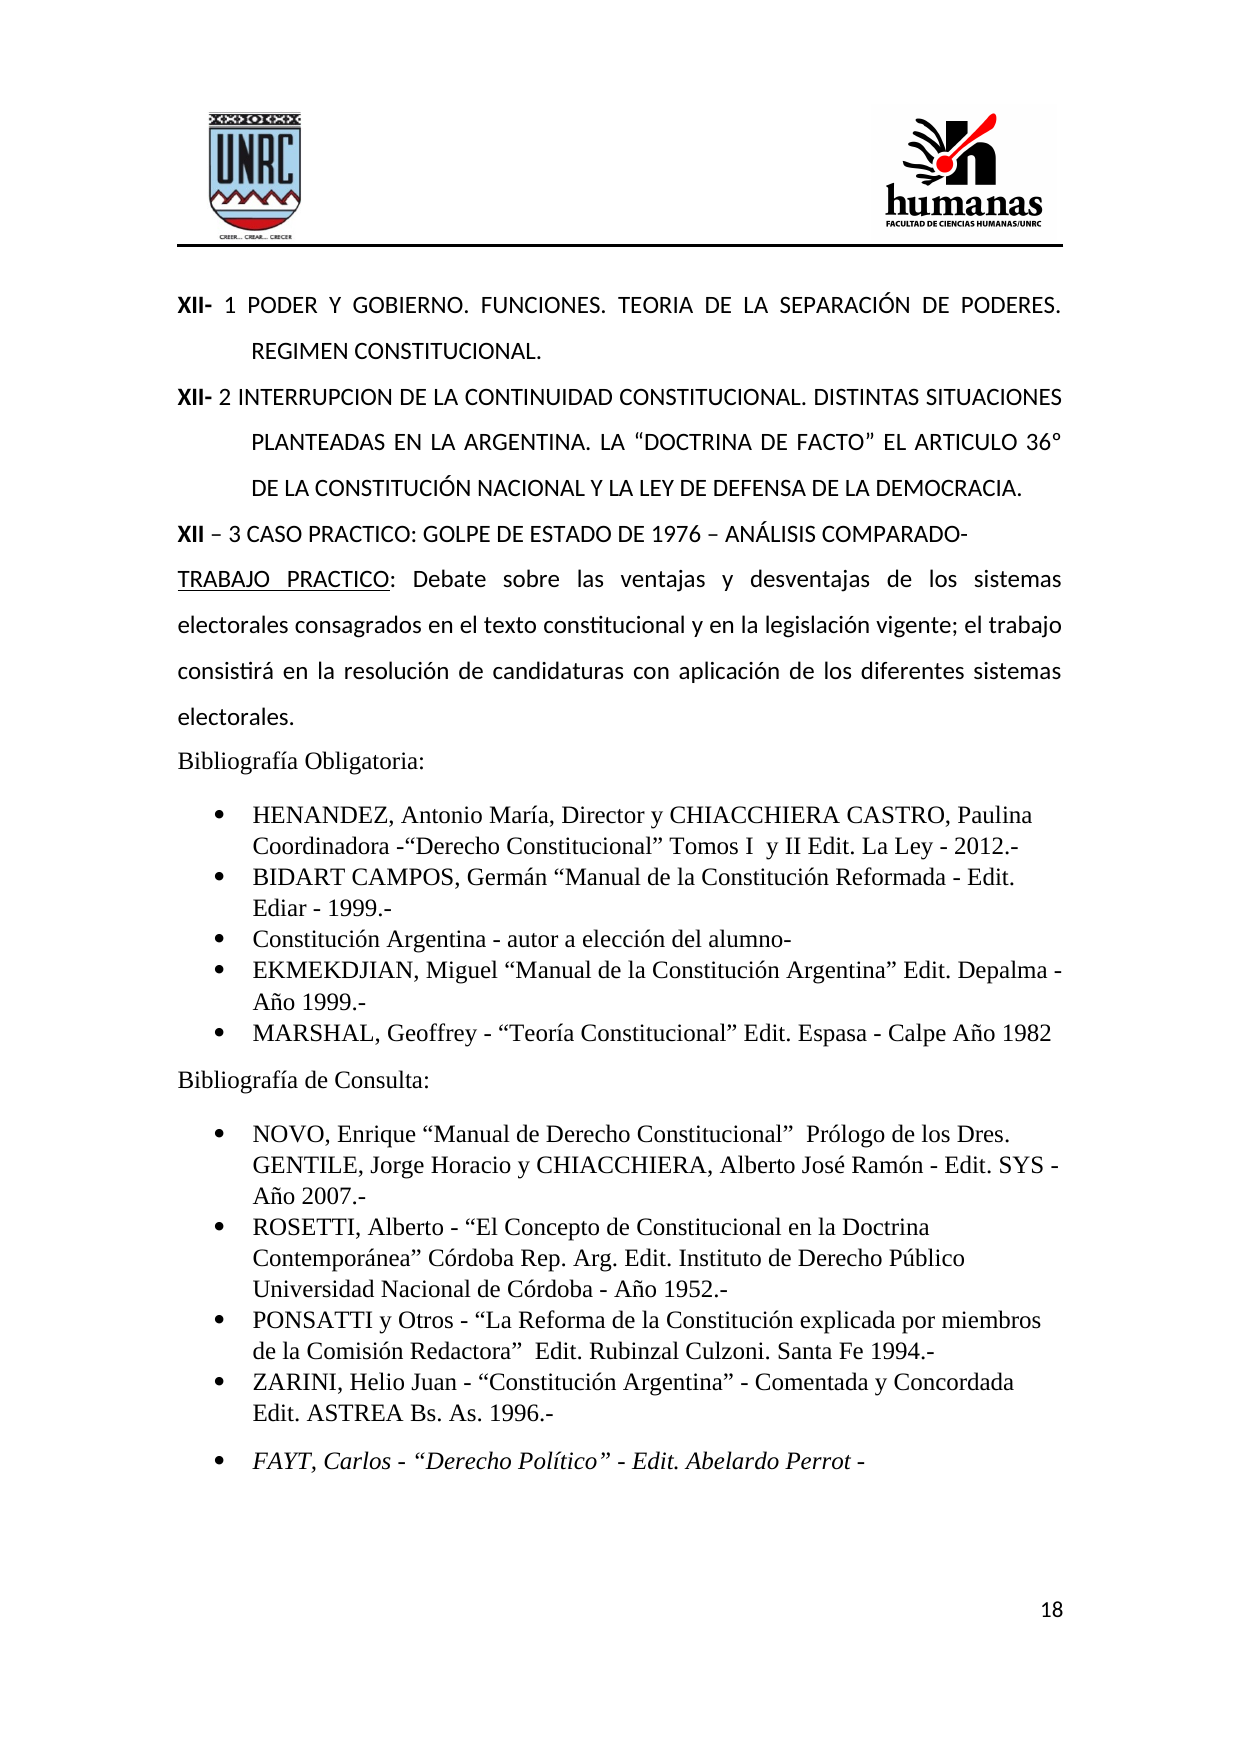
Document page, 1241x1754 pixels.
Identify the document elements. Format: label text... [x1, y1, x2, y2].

text XII- 1 PODER Y GOBIERNO. FUNCIONES. TEORIA DE LA SEPARACIÓN DE PODERES. REGIMEN CONSTITUCIONAL. [177, 289, 1063, 365]
text TRABAJO PRACTICO: Debate sobre las ventajas y desventajas de los sistemas electorales consagrados en el texto constitucional y en la legislación vigente; el trabajo consistirá en la resolución de candidaturas con aplicación de los diferentes sistemas electorales. [177, 563, 1063, 731]
text Bibliografía de Consulta: [177, 1065, 1063, 1094]
list PONSATTI y Otros - “La Reforma de la Constitución explicada por miembros de la Comisión Redactora” Edit. Rubinzal Culzoni. Santa Fe 1994.- [215, 1305, 1063, 1365]
list BIDART CAMPOS, Germán “Manual de la Constitución Reformada - Edit. Ediar - 1999.- [215, 862, 1063, 922]
list MARSHAL, Geoffrey - “Teoría Constitucional” Edit. Espasa - Calpe Año 1982 [215, 1018, 1063, 1046]
list NOVO, Enrique “Manual de Derecho Constitucional” Prólogo de los Dres. GENTILE, Jorge Horacio y CHIACCHIERA, Alberto José Ramón - Edit. SYS - Año 2007.- [215, 1119, 1063, 1210]
list EKMEKDJIAN, Miguel “Manual de la Constitución Argentina” Edit. Depalma - Año 1999.- [215, 956, 1063, 1015]
text Bibliografía Obligatoria: [177, 746, 1063, 775]
list Constitución Argentina - autor a elección del alumno- [215, 924, 1063, 953]
text XII – 3 CASO PRACTICO: GOLPE DE ESTADO DE 1976 – ANÁLISIS COMPARADO- [177, 518, 1063, 548]
text XII- 2 INTERRUPCION DE LA CONTINUIDAD CONSTITUCIONAL. DISTINTAS SITUACIONES PLANTEADAS EN LA ARGENTINA. LA “DOCTRINA DE FACTO” EL ARTICULO 36º DE LA CONSTITUCIÓN NACIONAL Y LA LEY DE DEFENSA DE LA DEMOCRACIA. [177, 381, 1063, 503]
list FAYT, Carlos - “Derecho Político” - Edit. Abelardo Perrot - [215, 1446, 1063, 1475]
list ZARINI, Helio Juan - “Constitución Argentina” - Comentada y Concordada Edit. ASTREA Bs. As. 1996.- [215, 1367, 1063, 1427]
picture [871, 104, 1058, 242]
list ROSETTI, Alberto - “El Concepto de Constitucional en la Doctrina Contemporánea” Córdoba Rep. Arg. Edit. Instituto de Derecho Público Universidad Nacional de Córdoba - Año 1952.- [215, 1212, 1063, 1303]
list HENANDEZ, Antonio María, Director y CHIACCHIERA CASTRO, Paulina Coordinadora -“Derecho Constitucional” Tomos I y II Edit. La Ley - 2012.- [215, 800, 1063, 860]
picture [206, 110, 303, 242]
